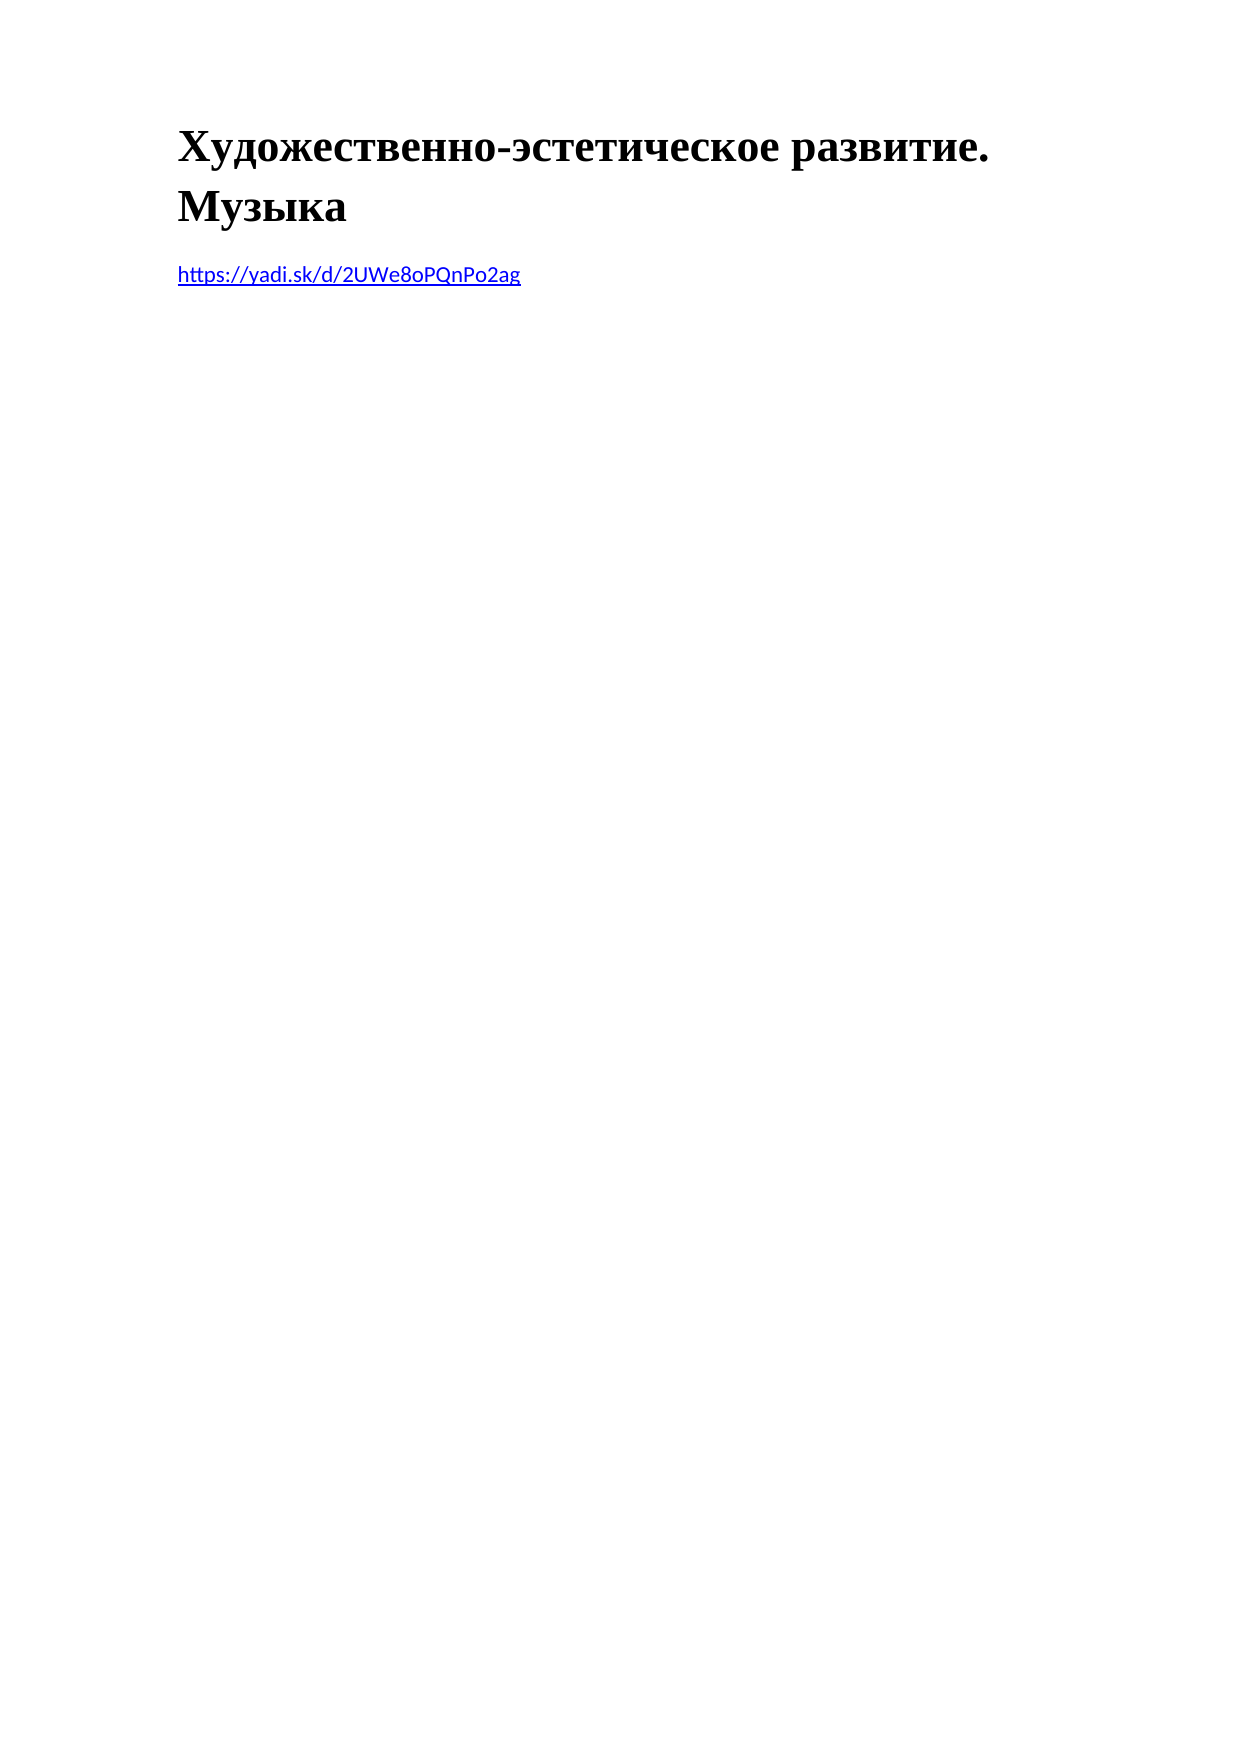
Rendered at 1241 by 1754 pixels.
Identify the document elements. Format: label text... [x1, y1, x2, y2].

text https://yadi.sk/d/2UWe8oPQnPo2ag [177, 260, 1152, 288]
text Художественно-эстетическое развитие. Музыка [177, 118, 1152, 231]
